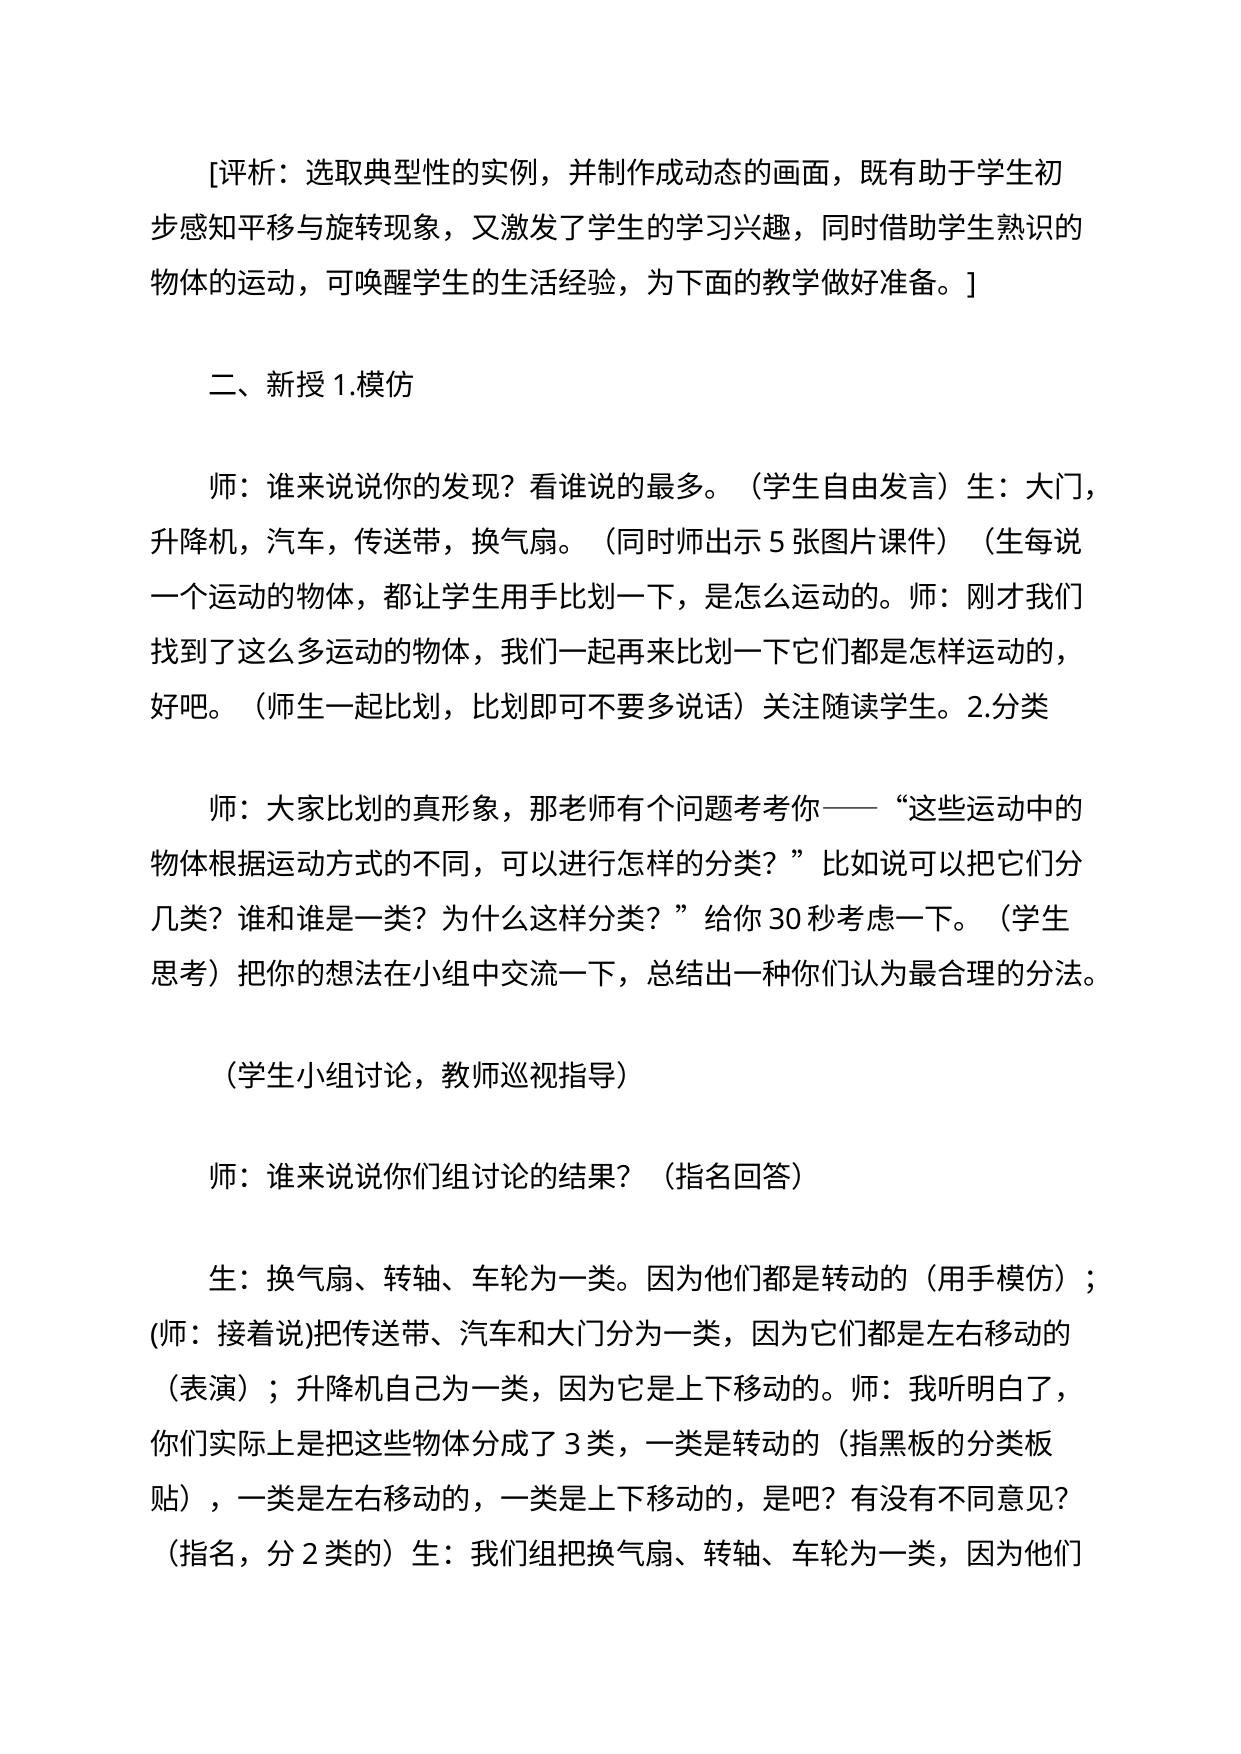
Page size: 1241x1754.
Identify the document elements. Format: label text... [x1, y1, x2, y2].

text 二、新授 1.模仿 [150, 362, 1090, 404]
text [评析：选取典型性的实例，并制作成动态的画面，既有助于学生初步感知平移与旋转现象，又激发了学生的学习兴趣，同时借助学生熟识的物体的运动，可唤醒学生的生活经验，为下面的教学做好准备。] [150, 150, 1090, 302]
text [150, 1256, 1090, 1573]
text （学生小组讨论，教师巡视指导） [150, 1052, 1090, 1094]
text 师：大家比划的真形象，那老师有个问题考考你——“这些运动中的物体根据运动方式的不同，可以进行怎样的分类？”比如说可以把它们分几类？谁和谁是一类？为什么这样分类？”给你30秒考虑一下。（学生思考）把你的想法在小组中交流一下，总结出一种你们认为最合理的分法。 [150, 786, 1090, 993]
text 师：谁来说说你的发现？看谁说的最多。（学生自由发言）生：大门，升降机，汽车，传送带，换气扇。（同时师出示5张图片课件）（生每说一个运动的物体，都让学生用手比划一下，是怎么运动的。师：刚才我们找到了这么多运动的物体，我们一起再来比划一下它们都是怎样运动的，好吧。（师生一起比划，比划即可不要多说话）关注随读学生。2.分类 [150, 464, 1090, 726]
text 师：谁来说说你们组讨论的结果？（指名回答） [150, 1154, 1090, 1196]
